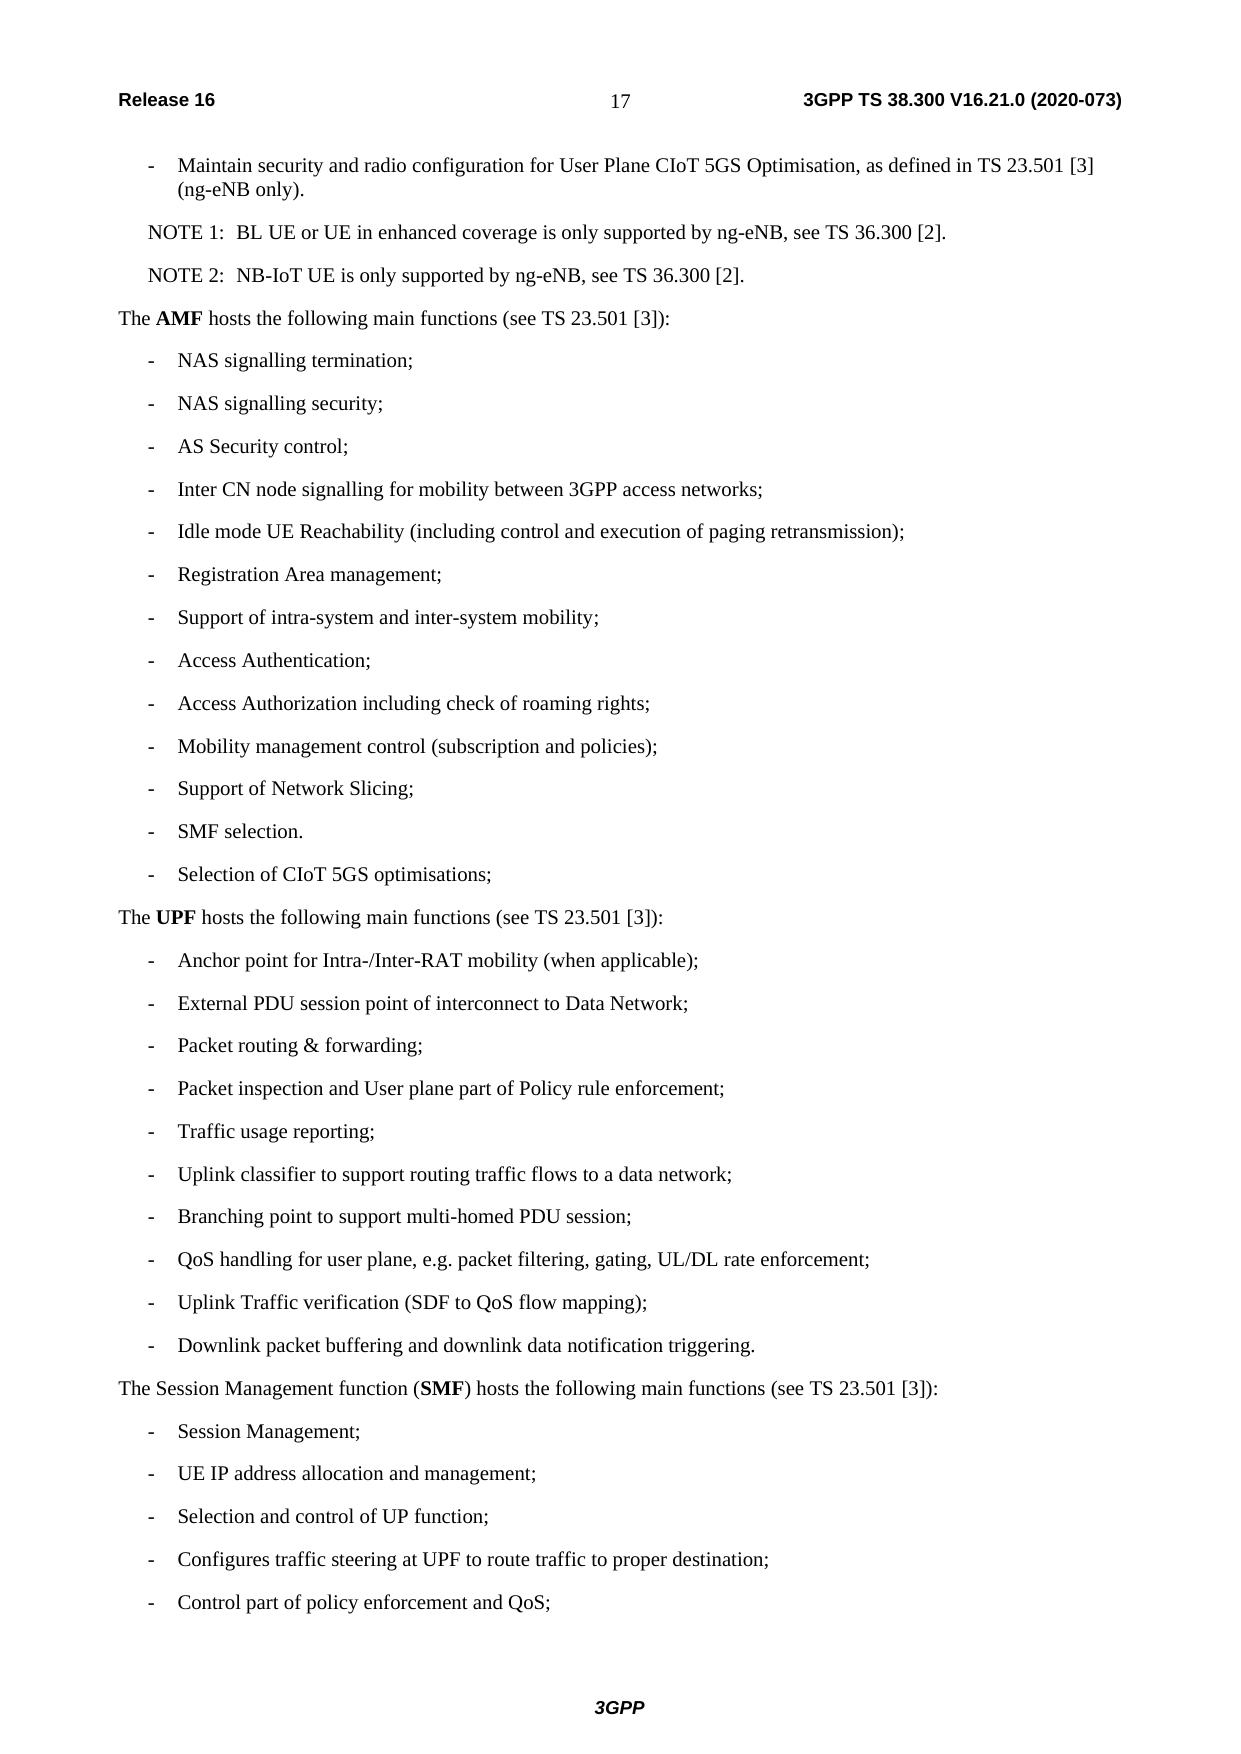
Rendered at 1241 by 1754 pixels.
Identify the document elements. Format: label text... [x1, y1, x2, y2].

text - Anchor point for Intra-/Inter-RAT mobility (when applicable); [148, 948, 1122, 972]
text - Idle mode UE Reachability (including control and execution of paging retransmission); [148, 519, 1122, 543]
text - Branching point to support multi-homed PDU session; [148, 1204, 1122, 1228]
text - Uplink Traffic verification (SDF to QoS flow mapping); [148, 1290, 1122, 1314]
text - Access Authentication; [148, 648, 1122, 672]
text - Uplink classifier to support routing traffic flows to a data network; [148, 1162, 1122, 1186]
text - Selection of CIoT 5GS optimisations; [148, 862, 1122, 886]
text The AMF hosts the following main functions (see TS 23.501 [3]): [118, 305, 1122, 329]
text - QoS handling for user plane, e.g. packet filtering, gating, UL/DL rate enforcement; [148, 1247, 1122, 1271]
text NOTE 1: BL UE or UE in enhanced coverage is only supported by ng-eNB, see TS 36.300 [2]. [148, 220, 1122, 244]
text - NAS signalling security; [148, 391, 1122, 415]
text The Session Management function (SMF) hosts the following main functions (see TS 23.501 [3]): [118, 1376, 1122, 1400]
text - External PDU session point of interconnect to Data Network; [148, 990, 1122, 1014]
text The UPF hosts the following main functions (see TS 23.501 [3]): [118, 905, 1122, 929]
text NOTE 2: NB-IoT UE is only supported by ng-eNB, see TS 36.300 [2]. [148, 263, 1122, 287]
text - Registration Area management; [148, 562, 1122, 586]
text - Control part of policy enforcement and QoS; [148, 1590, 1122, 1614]
text - UE IP address allocation and management; [148, 1461, 1122, 1485]
text - Support of intra-system and inter-system mobility; [148, 605, 1122, 629]
text - Configures traffic steering at UPF to route traffic to proper destination; [148, 1547, 1122, 1571]
text - Downlink packet buffering and downlink data notification triggering. [148, 1333, 1122, 1357]
text - SMF selection. [148, 819, 1122, 843]
text - Selection and control of UP function; [148, 1504, 1122, 1528]
text - Traffic usage reporting; [148, 1119, 1122, 1143]
text - Packet routing & forwarding; [148, 1033, 1122, 1057]
text - Inter CN node signalling for mobility between 3GPP access networks; [148, 477, 1122, 501]
text - Support of Network Slicing; [148, 776, 1122, 800]
text - Mobility management control (subscription and policies); [148, 733, 1122, 758]
text - Access Authorization including check of roaming rights; [148, 691, 1122, 715]
text - Maintain security and radio configuration for User Plane CIoT 5GS Optimisation, as defined in TS 23.501 [3] (ng-eNB only). [148, 153, 1122, 201]
text - Packet inspection and User plane part of Policy rule enforcement; [148, 1076, 1122, 1100]
text - NAS signalling termination; [148, 348, 1122, 372]
text - Session Management; [148, 1418, 1122, 1443]
text - AS Security control; [148, 434, 1122, 458]
